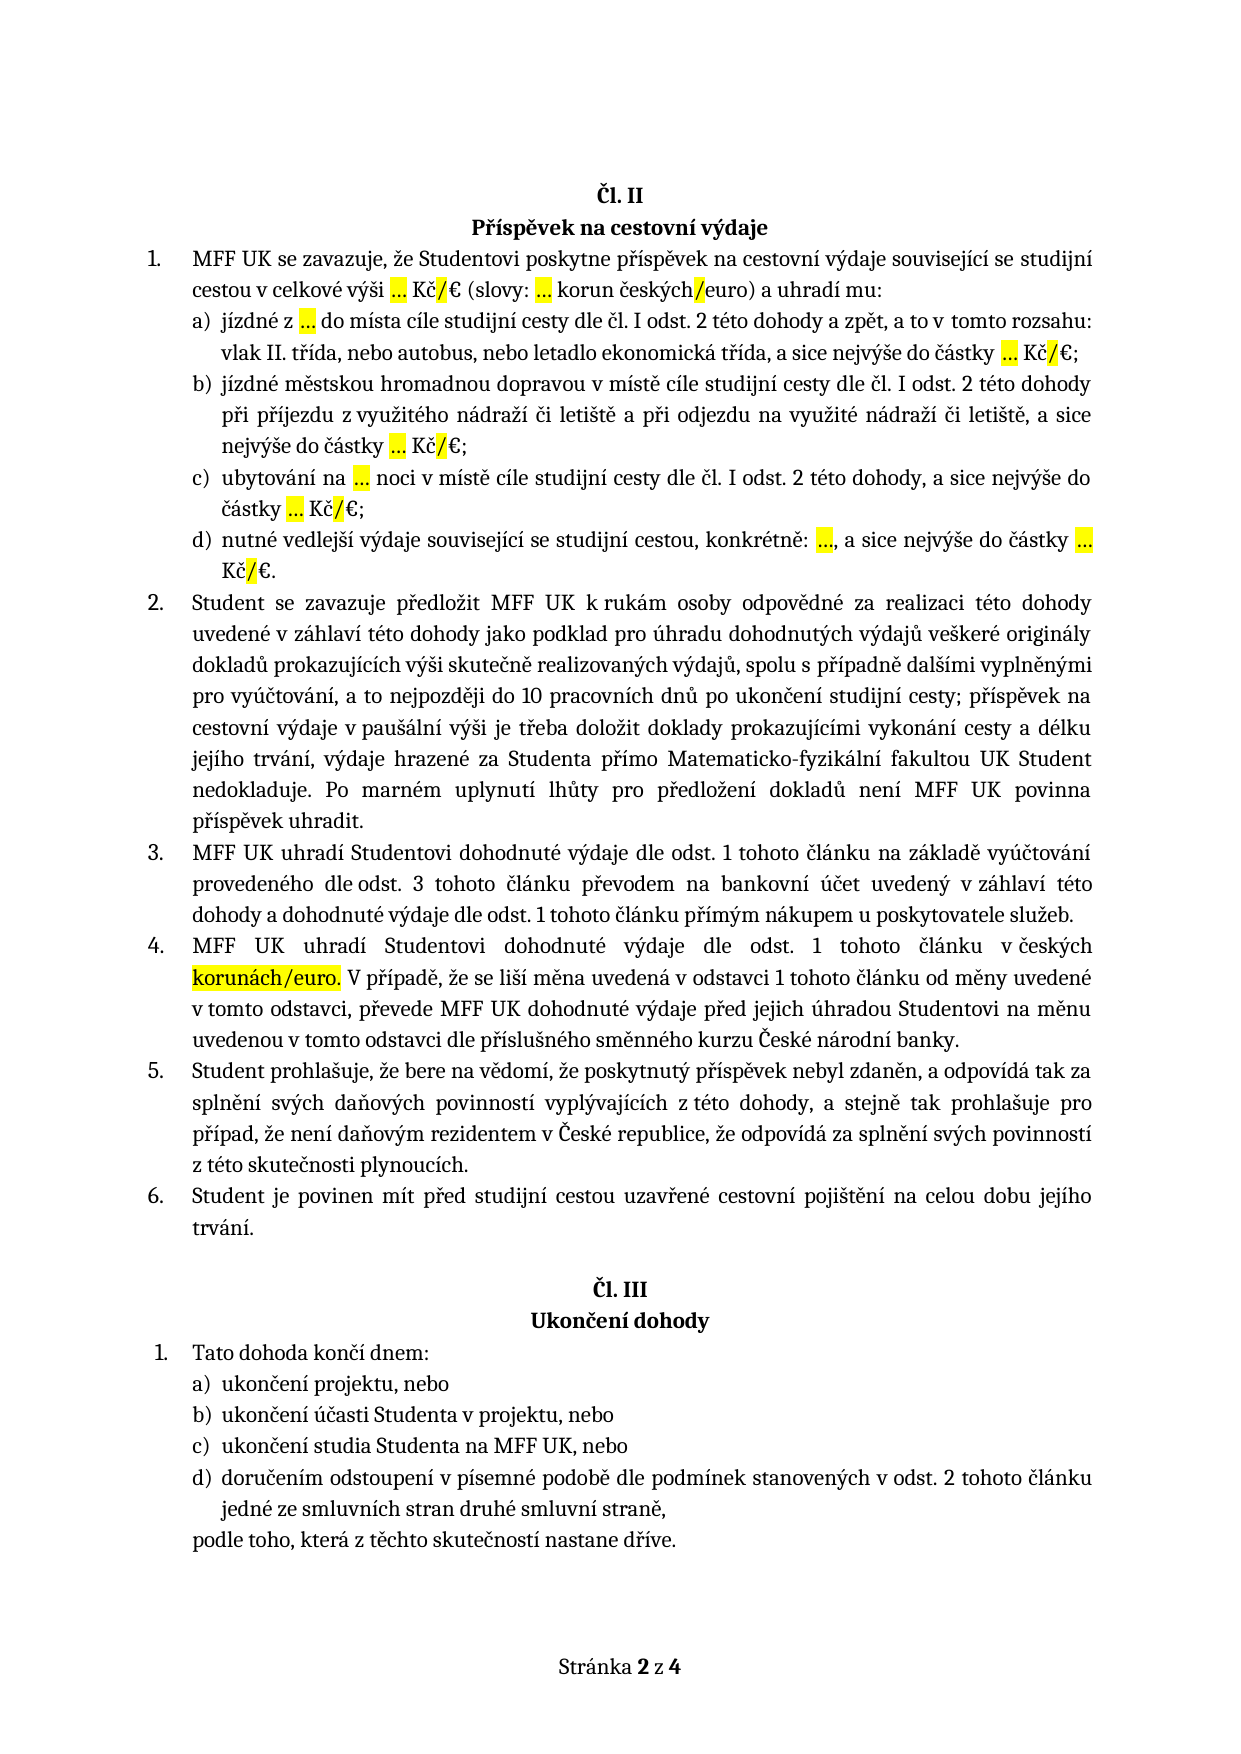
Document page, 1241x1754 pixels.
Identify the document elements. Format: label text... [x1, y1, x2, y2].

list doručením odstoupení v písemné podobě dle podmínek stanovených v odst. 2 tohoto článku jedné ze smluvních stran druhé smluvní straně, [192, 1460, 1093, 1523]
list jízdné z … do místa cíle studijní cesty dle čl. I odst. 2 této dohody a zpět, a to v tomto rozsahu: vlak II. třída, nebo autobus, nebo letadlo ekonomická třída, a sice nejvýše do částky … Kč/€; [192, 304, 1093, 366]
list nutné vedlejší výdaje související se studijní cestou, konkrétně: …, a sice nejvýše do částky … Kč/€. [192, 523, 1093, 585]
text Příspěvek na cestovní výdaje [148, 210, 1093, 241]
list ubytování na … noci v místě cíle studijní cesty dle čl. I odst. 2 této dohody, a sice nejvýše do částky … Kč/€; [192, 460, 1093, 523]
list Student je povinen mít před studijní cestou uzavřené cestovní pojištění na celou dobu jejího trvání. [148, 1179, 1093, 1241]
list Tato dohoda končí dnem: [154, 1335, 1093, 1366]
text podle toho, která z těchto skutečností nastane dříve. [148, 1523, 1093, 1554]
list jízdné městskou hromadnou dopravou v místě cíle studijní cesty dle čl. I odst. 2 této dohody při příjezdu z využitého nádraží či letiště a při odjezdu na využité nádraží či letiště, a sice nejvýše do částky … Kč/€; [192, 366, 1093, 460]
list MFF UK se zavazuje, že Studentovi poskytne příspěvek na cestovní výdaje související se studijní cestou v celkové výši … Kč/€ (slovy: … korun českých/euro) a uhradí mu: [148, 241, 1093, 304]
list ukončení studia Studenta na MFF UK, nebo [192, 1429, 1093, 1460]
list ukončení projektu, nebo [192, 1366, 1093, 1398]
list Student prohlašuje, že bere na vědomí, že poskytnutý příspěvek nebyl zdaněn, a odpovídá tak za splnění svých daňových povinností vyplývajících z této dohody, a stejně tak prohlašuje pro případ, že není daňovým rezidentem v České republice, že odpovídá za splnění svých povinností z této skutečnosti plynoucích. [148, 1054, 1093, 1179]
list Student se zavazuje předložit MFF UK k rukám osoby odpovědné za realizaci této dohody uvedené v záhlaví této dohody jako podklad pro úhradu dohodnutých výdajů veškeré originály dokladů prokazujících výši skutečně realizovaných výdajů, spolu s případně dalšími vyplněnými pro vyúčtování, a to nejpozději do 10 pracovních dnů po ukončení studijní cesty; příspěvek na cestovní výdaje v paušální výši je třeba doložit doklady prokazujícími vykonání cesty a délku jejího trvání, výdaje hrazené za Studenta přímo Matematicko-fyzikální fakultou UK Student nedokladuje. Po marném uplynutí lhůty pro předložení dokladů není MFF UK povinna příspěvek uhradit. [148, 585, 1093, 835]
list MFF UK uhradí Studentovi dohodnuté výdaje dle odst. 1 tohoto článku na základě vyúčtování provedeného dle odst. 3 tohoto článku převodem na bankovní účet uvedený v záhlaví této dohody a dohodnuté výdaje dle odst. 1 tohoto článku přímým nákupem u poskytovatele služeb. [148, 835, 1093, 929]
text Čl. III [148, 1273, 1093, 1304]
list MFF UK uhradí Studentovi dohodnuté výdaje dle odst. 1 tohoto článku v českých korunách/euro. V případě, že se liší měna uvedená v odstavci 1 tohoto článku od měny uvedené v tomto odstavci, převede MFF UK dohodnuté výdaje před jejich úhradou Studentovi na měnu uvedenou v tomto odstavci dle příslušného směnného kurzu České národní banky. [148, 929, 1093, 1054]
text Čl. II [148, 179, 1093, 210]
text Ukončení dohody [148, 1304, 1093, 1335]
list ukončení účasti Studenta v projektu, nebo [192, 1398, 1093, 1429]
